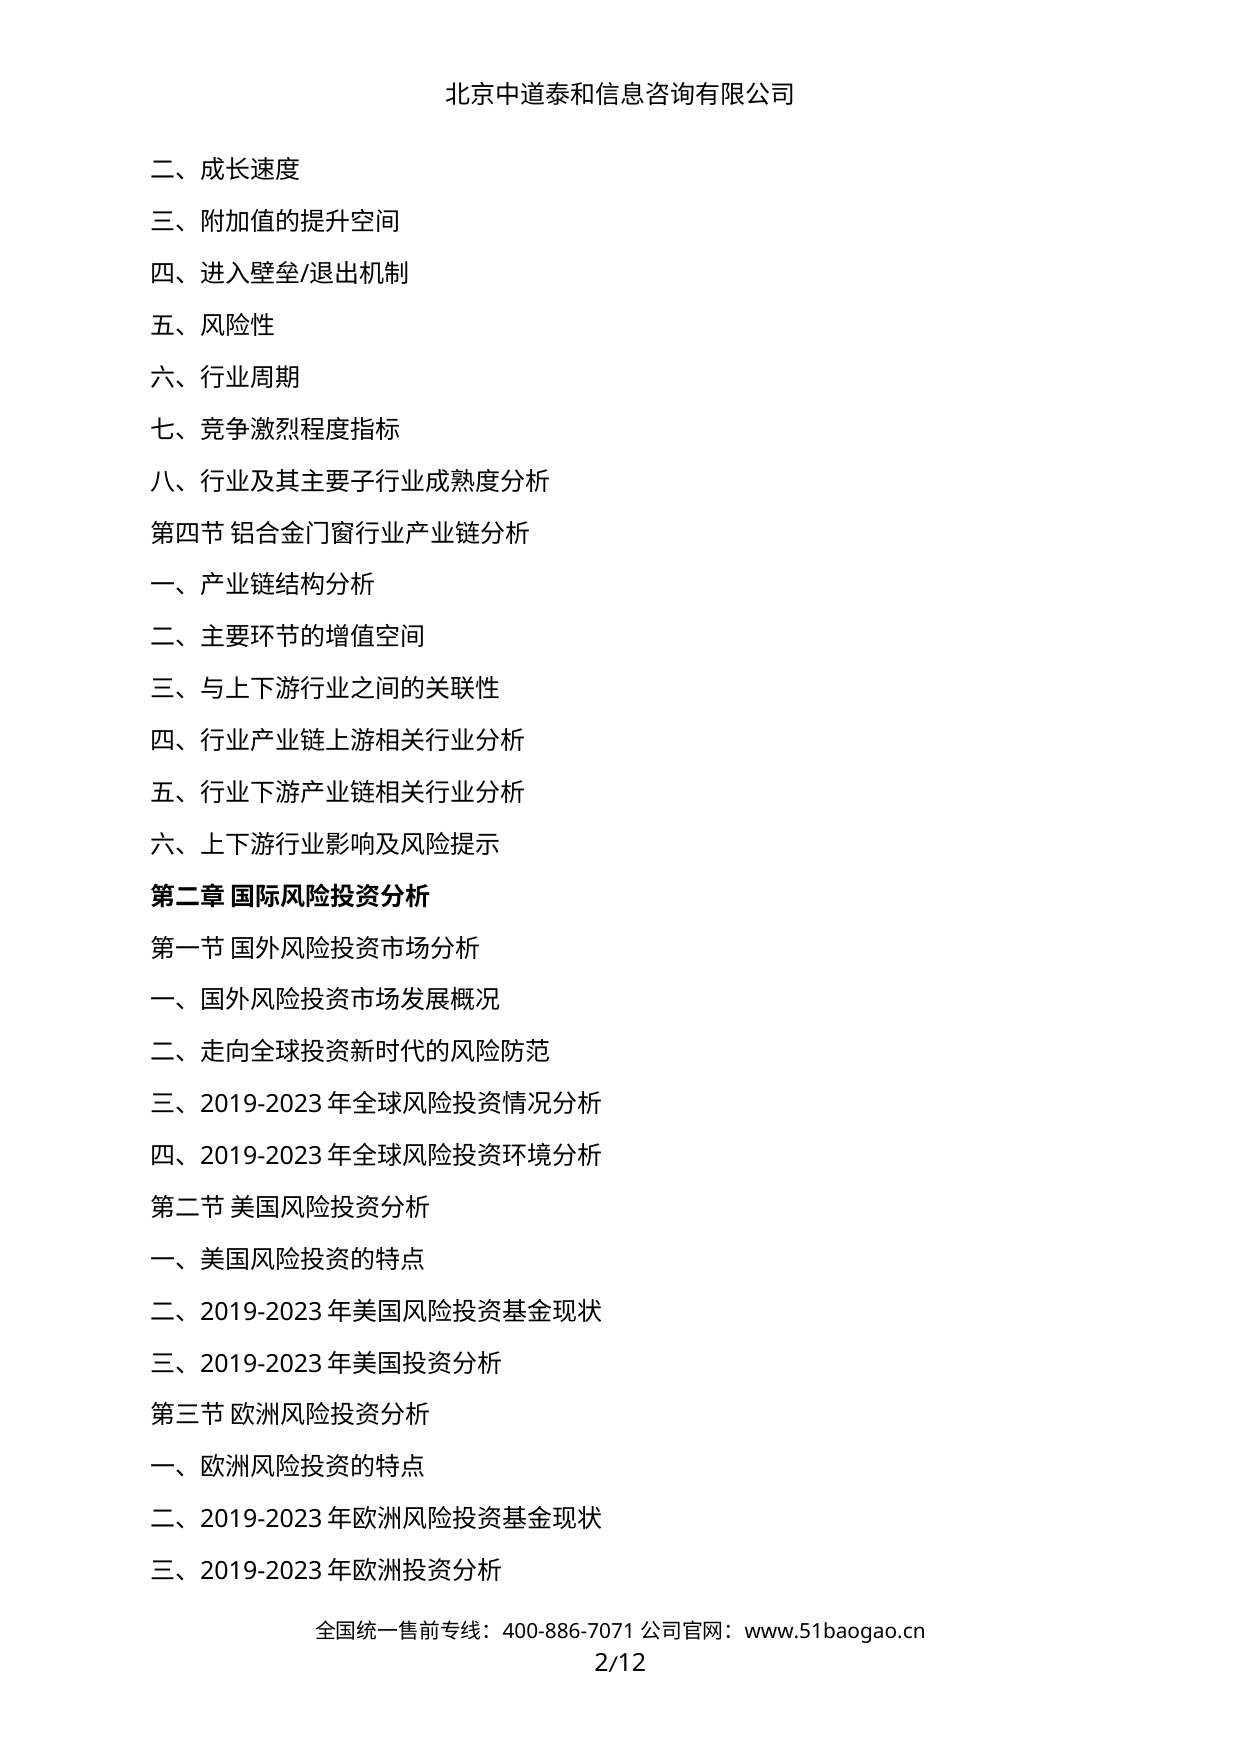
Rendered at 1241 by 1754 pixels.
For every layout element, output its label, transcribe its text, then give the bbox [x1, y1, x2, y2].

text 二、成长速度 [150, 150, 1090, 186]
text 三、2019-2023年全球风险投资情况分析 [150, 1084, 1090, 1120]
text 一、欧洲风险投资的特点 [150, 1447, 1090, 1483]
text 第四节 铝合金门窗行业产业链分析 [150, 513, 1090, 549]
text 三、与上下游行业之间的关联性 [150, 669, 1090, 705]
text 七、竞争激烈程度指标 [150, 409, 1090, 446]
text 五、行业下游产业链相关行业分析 [150, 772, 1090, 809]
text 一、美国风险投资的特点 [150, 1239, 1090, 1276]
text 二、走向全球投资新时代的风险防范 [150, 1032, 1090, 1068]
text 四、2019-2023年全球风险投资环境分析 [150, 1136, 1090, 1172]
text 一、国外风险投资市场发展概况 [150, 980, 1090, 1016]
text 二、主要环节的增值空间 [150, 617, 1090, 653]
text 第二节 美国风险投资分析 [150, 1187, 1090, 1224]
text 四、进入壁垒/退出机制 [150, 254, 1090, 290]
text 二、2019-2023年美国风险投资基金现状 [150, 1291, 1090, 1327]
text 三、附加值的提升空间 [150, 202, 1090, 238]
text 四、行业产业链上游相关行业分析 [150, 721, 1090, 757]
text 第二章 国际风险投资分析 [150, 876, 1090, 912]
text 三、2019-2023年美国投资分析 [150, 1343, 1090, 1379]
text 八、行业及其主要子行业成熟度分析 [150, 461, 1090, 497]
text 一、产业链结构分析 [150, 565, 1090, 601]
text 三、2019-2023年欧洲投资分析 [150, 1551, 1090, 1587]
text 六、上下游行业影响及风险提示 [150, 824, 1090, 861]
text 六、行业周期 [150, 357, 1090, 394]
text 五、风险性 [150, 306, 1090, 342]
text 二、2019-2023年欧洲风险投资基金现状 [150, 1499, 1090, 1535]
text 第一节 国外风险投资市场分析 [150, 928, 1090, 964]
text 第三节 欧洲风险投资分析 [150, 1395, 1090, 1431]
